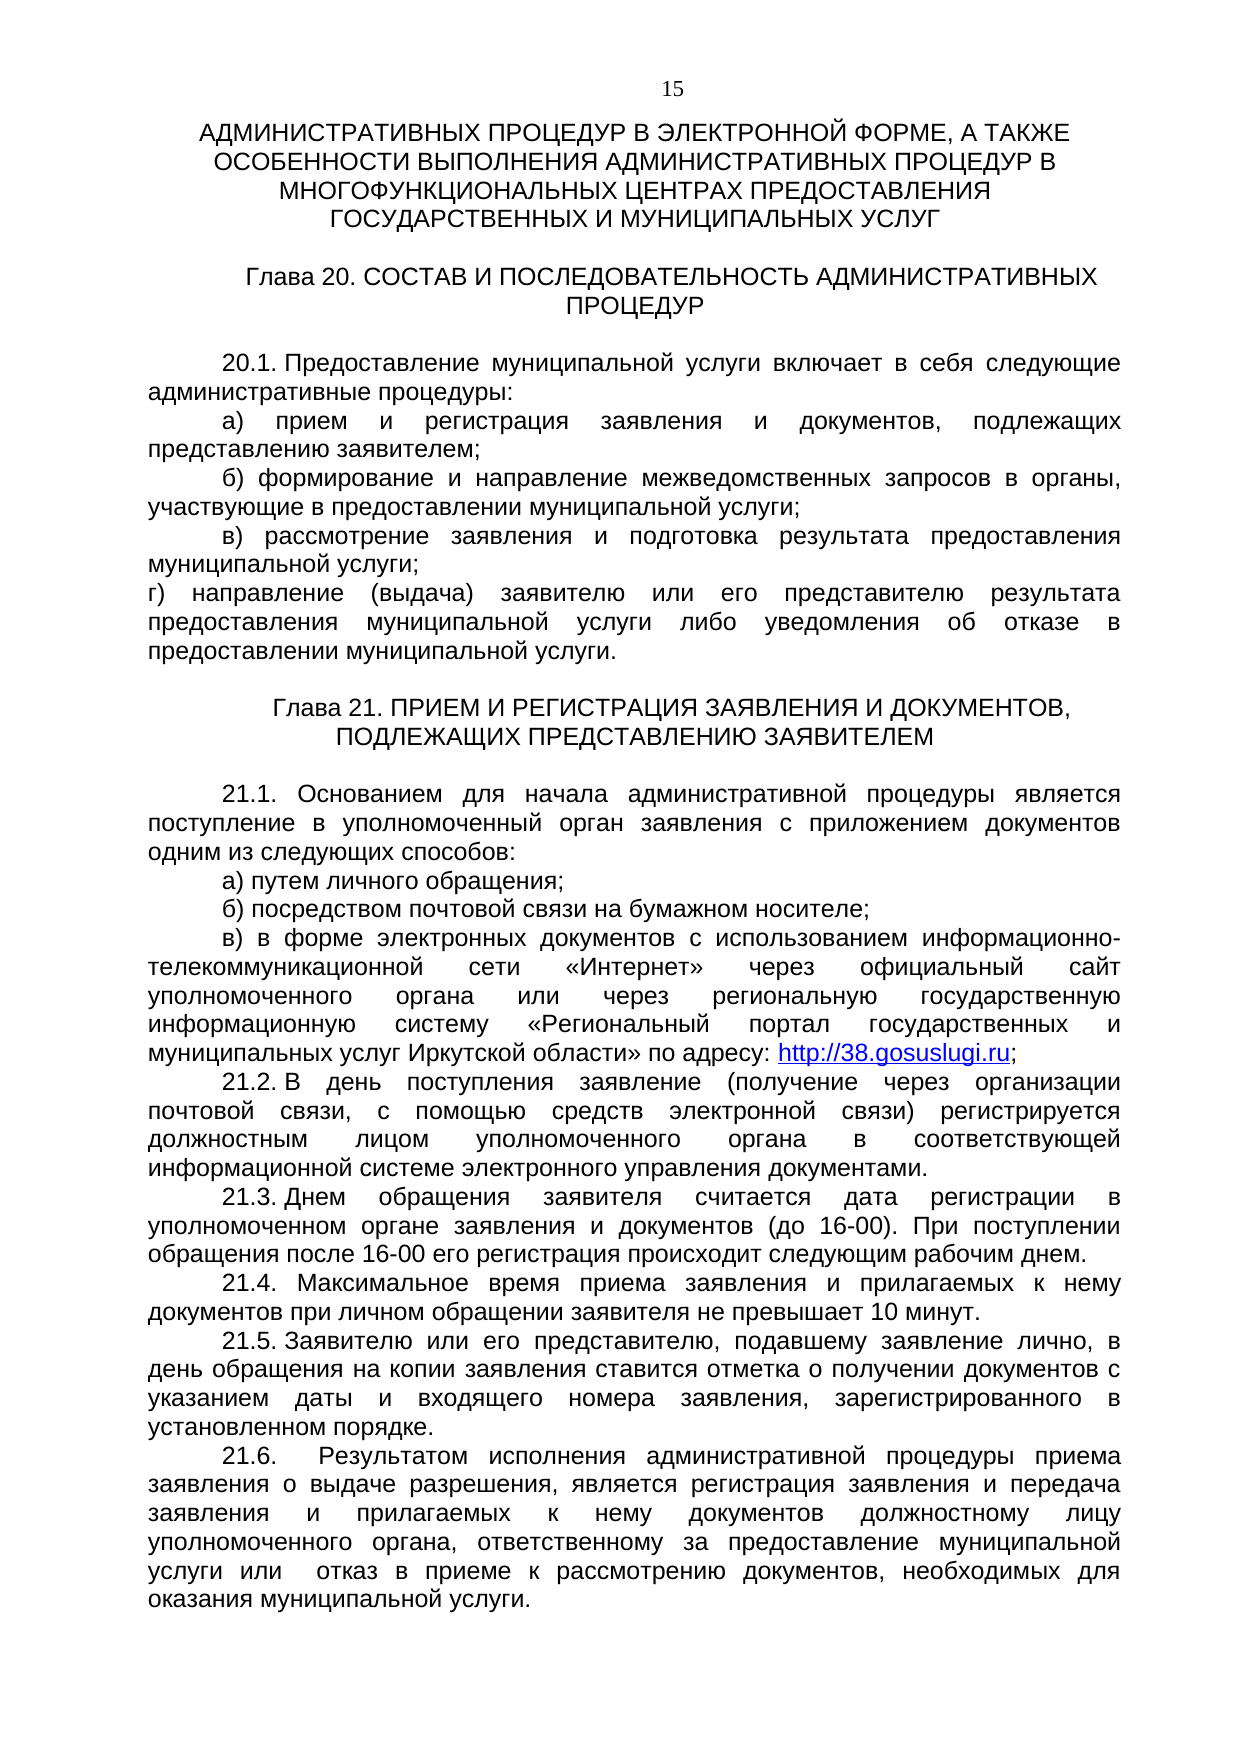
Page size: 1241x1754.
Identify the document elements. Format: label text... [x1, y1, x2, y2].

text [148, 118, 1122, 233]
text 21.1. Основанием для начала административной процедуры является поступление в уполномоченный орган заявления с приложением документов одним из следующих способов: [148, 779, 1122, 866]
text а) путем личного обращения; [148, 866, 1122, 894]
text в) в форме электронных документов с использованием информационно-телекоммуникационной сети «Интернет» через официальный сайт уполномоченного органа или через региональную государственную информационную систему «Региональный портал государственных и муниципальных услуг Иркутской области» по адресу: http://38.gosuslugi.ru; [148, 923, 1122, 1067]
text 21.6. Результатом исполнения административной процедуры приема заявления о выдаче разрешения, является регистрация заявления и передача заявления и прилагаемых к нему документов должностному лицу уполномоченного органа, ответственному за предоставление муниципальной услуги или отказ в приеме к рассмотрению документов, необходимых для оказания муниципальной услуги. [148, 1441, 1122, 1613]
text Глава 20. СОСТАВ И ПОСЛЕДОВАТЕЛЬНОСТЬ АДМИНИСТРАТИВНЫХ ПРОЦЕДУР [148, 262, 1122, 319]
text 21.2. В день поступления заявление (получение через организации почтовой связи, с помощью средств электронной связи) регистрируется должностным лицом уполномоченного органа в соответствующей информационной системе электронного управления документами. [148, 1067, 1122, 1182]
text г) направление (выдача) заявителю или его представителю результата предоставления муниципальной услуги либо уведомления об отказе в предоставлении муниципальной услуги. [148, 578, 1122, 664]
text 21.3. Днем обращения заявителя считается дата регистрации в уполномоченном органе заявления и документов (до 16-00). При поступлении обращения после 16-00 его регистрация происходит следующим рабочим днем. [148, 1182, 1122, 1268]
text в) рассмотрение заявления и подготовка результата предоставления муниципальной услуги; [148, 521, 1122, 578]
text б) формирование и направление межведомственных запросов в органы, участвующие в предоставлении муниципальной услуги; [148, 463, 1122, 521]
text 21.5. Заявителю или его представителю, подавшему заявление лично, в день обращения на копии заявления ставится отметка о получении документов с указанием даты и входящего номера заявления, зарегистрированного в установленном порядке. [148, 1326, 1122, 1441]
text 21.4. Максимальное время приема заявления и прилагаемых к нему документов при личном обращении заявителя не превышает 10 минут. [148, 1268, 1122, 1326]
text 20.1. Предоставление муниципальной услуги включает в себя следующие административные процедуры: [148, 348, 1122, 406]
text Глава 21. Прием и регистрация заявления и документов, подлежащих представлению заявителем [148, 693, 1122, 751]
text а) прием и регистрация заявления и документов, подлежащих представлению заявителем; [148, 406, 1122, 463]
text б) посредством почтовой связи на бумажном носителе; [148, 894, 1122, 923]
